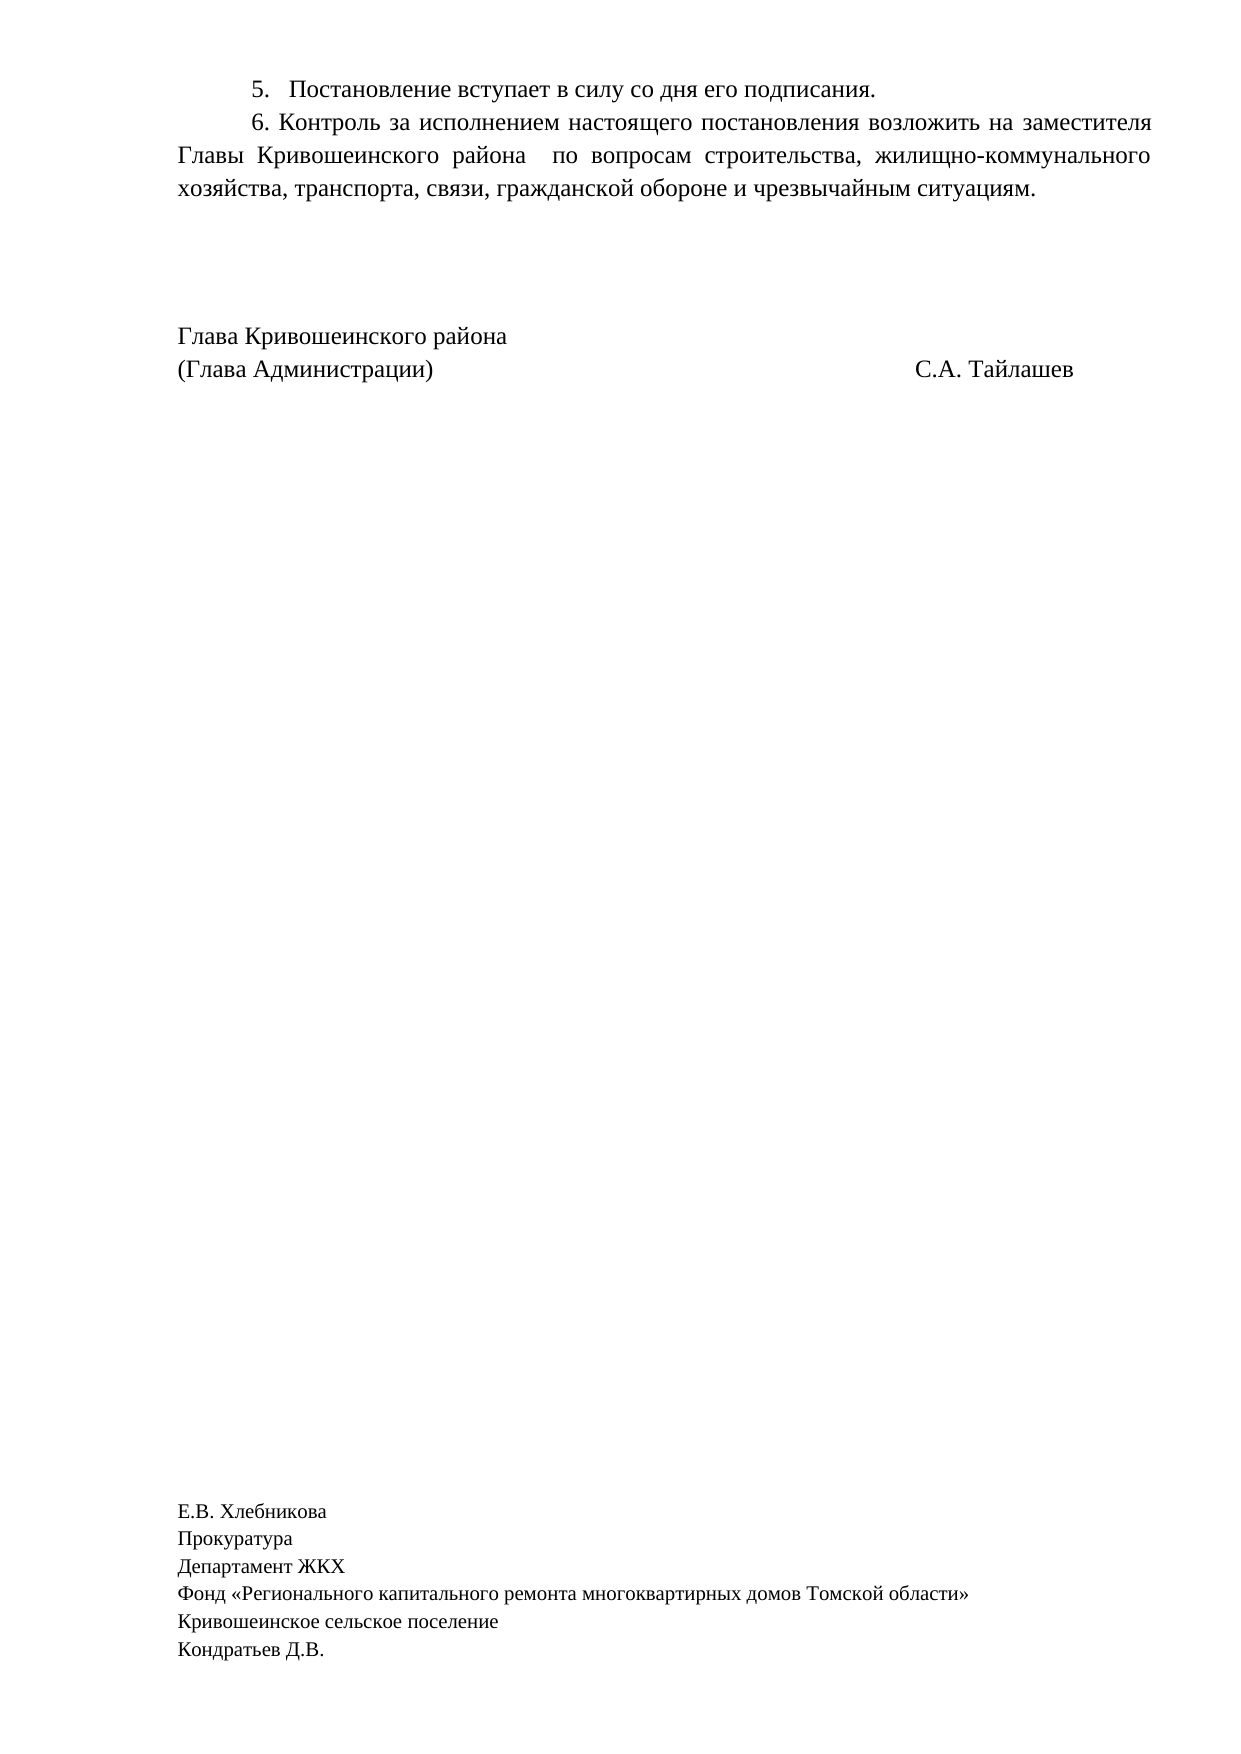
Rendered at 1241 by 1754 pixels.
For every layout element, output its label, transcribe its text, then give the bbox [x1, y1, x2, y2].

text Кондратьев Д.В. [177, 1637, 1152, 1661]
text 6. Контроль за исполнением настоящего постановления возложить на заместителя Главы Кривошеинского района по вопросам строительства, жилищно-коммунального хозяйства, транспорта, связи, гражданской обороне и чрезвычайным ситуациям. [177, 107, 1152, 202]
text (Глава Администрации) С.А. Тайлашев [177, 354, 1152, 383]
text Е.В. Хлебникова [177, 1498, 1152, 1523]
text Глава Кривошеинского района [177, 321, 1152, 350]
text Кривошеинское сельское поселение [177, 1609, 1152, 1633]
text Департамент ЖКХ [177, 1554, 1152, 1578]
text Фонд «Регионального капитального ремонта многоквартирных домов Томской области» [177, 1581, 1152, 1605]
list Постановление вступает в силу со дня его подписания. [251, 74, 1152, 103]
text Прокуратура [177, 1526, 1152, 1550]
